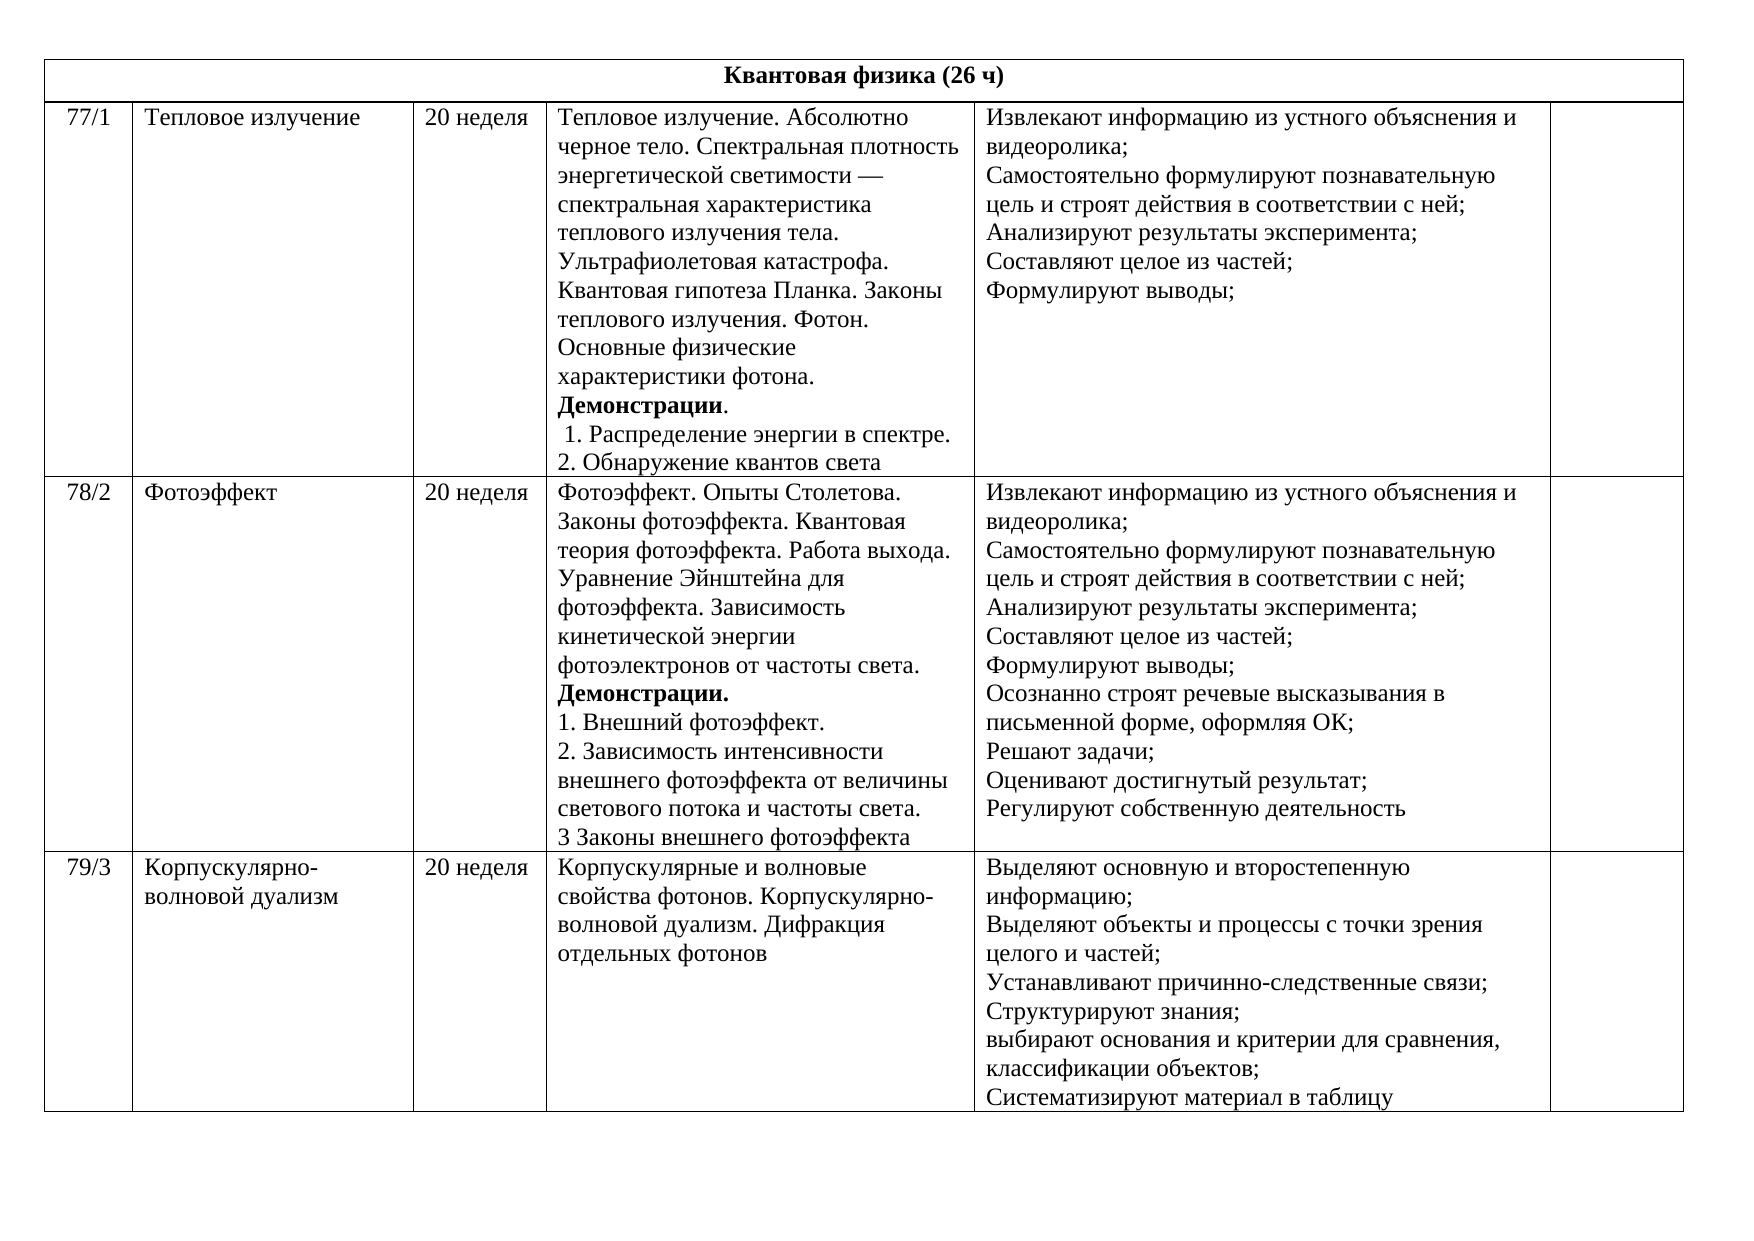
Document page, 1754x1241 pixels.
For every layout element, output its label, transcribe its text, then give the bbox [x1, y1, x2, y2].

table_cell Квантовая физика (26 ч) [45, 60, 1683, 101]
table_cell Тепловое излучение [133, 103, 413, 476]
table_cell Корпускулярные и волновые свойства фотонов. Корпускулярно-волновой дуализм. Дифракция отдельных фотонов [547, 852, 974, 1111]
table_cell 20 неделя [414, 103, 546, 476]
table_cell Извлекают информацию из устного объяснения и видеоролика; Самостоятельно формулируют познавательную цель и строят действия в соответствии с ней; Анализируют результаты эксперимента; Составляют целое из частей; Формулируют выводы; Осознанно строят речевые высказывания в письменной форме, оформляя ОК; Решают задачи; Оценивают достигнутый результат; Регулируют собственную деятельность [975, 477, 1550, 851]
table_cell [1551, 103, 1683, 476]
table_cell Тепловое излучение. Абсолютно черное тело. Спектральная плотность энергетической светимости — спектральная характеристика теплового излучения тела. Ультрафиолетовая катастрофа. Квантовая гипотеза Планка. Законы теплового излучения. Фотон. Основные физические характеристики фотона. Демонстрации. 1. Распределение энергии в спектре. 2. Обнаружение квантов света [547, 103, 974, 476]
table_cell [1551, 477, 1683, 851]
table_cell Фотоэффект [133, 477, 413, 851]
table_cell Фотоэффект. Опыты Столетова. Законы фотоэффекта. Квантовая теория фотоэффекта. Работа выхода. Уравнение Эйнштейна для фотоэффекта. Зависимость кинетической энергии фотоэлектронов от частоты света. Демонстрации. 1. Внешний фотоэффект. 2. Зависимость интенсивности внешнего фотоэффекта от величины светового потока и частоты света. 3 Законы внешнего фотоэффекта [547, 477, 974, 851]
table_cell 78/2 [45, 477, 132, 851]
table_cell 77/1 [45, 103, 132, 476]
table_cell Выделяют основную и второстепенную информацию; Выделяют объекты и процессы с точки зрения целого и частей; Устанавливают причинно-следственные связи; Структурируют знания; выбирают основания и критерии для сравнения, классификации объектов; Систематизируют материал в таблицу [975, 852, 1550, 1111]
table_cell Корпускулярно-волновой дуализм [133, 852, 413, 1111]
table_cell 20 неделя [414, 477, 546, 851]
table_cell Извлекают информацию из устного объяснения и видеоролика; Самостоятельно формулируют познавательную цель и строят действия в соответствии с ней; Анализируют результаты эксперимента; Составляют целое из частей; Формулируют выводы; [975, 103, 1550, 476]
table_cell 79/3 [45, 852, 132, 1111]
table_cell [1551, 852, 1683, 1111]
table_cell 20 неделя [414, 852, 546, 1111]
